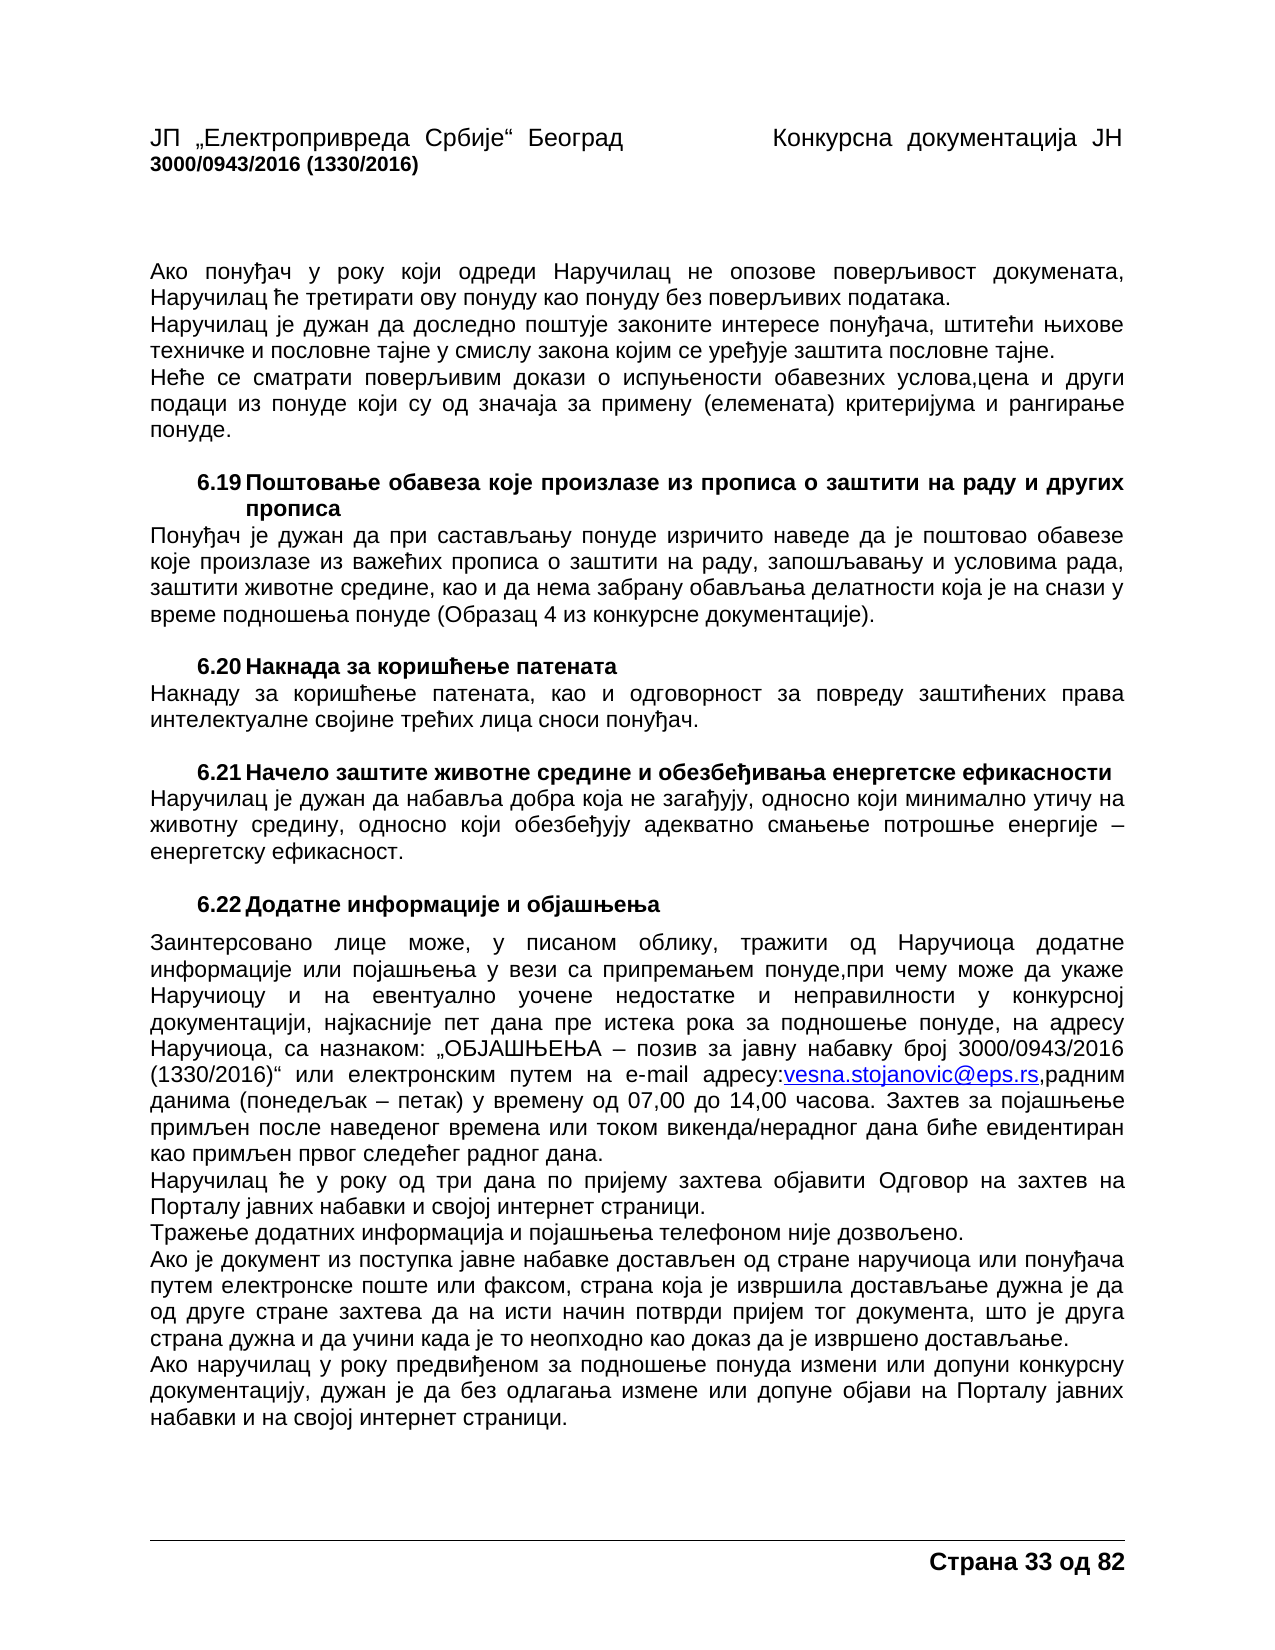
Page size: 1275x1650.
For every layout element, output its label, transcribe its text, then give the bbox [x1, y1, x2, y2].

list Накнада за коришћење патената [197, 653, 1125, 680]
text Ако је документ из поступка јавне набавке достављен од стране наручиоца или понуђача путем електронске поште или факсом, страна која је извршила достављање дужна је да од друге стране захтева да на исти начин потврди пријем тог документа, што је друга страна дужна и да учини када је то неопходно као доказ да је извршено достављање. [150, 1246, 1125, 1351]
text Наручилац је дужан да доследно поштује законите интересе понуђача, штитећи њихове техничке и пословне тајне у смислу закона којим се уређује заштита пословне тајне. [150, 311, 1125, 363]
text Понуђач је дужан да при састављању понуде изричито наведе да је поштовао обавезе које произлазе из важећих прописа о заштити на раду, запошљавању и условима рада, заштити животне средине, као и да нема забрану обављања делатности која је на снази у време подношења понуде (Образац 4 из конкурсне документације). [150, 522, 1125, 627]
text Наручилац ће у року од три дана по пријему захтева објавити Одговор на захтев на Порталу јавних набавки и својој интернет страници. [150, 1167, 1125, 1219]
text Ако понуђач у року који одреди Наручилац не опозове поверљивост докумената, Наручилац ће третирати ову понуду као понуду без поверљивих података. [150, 258, 1125, 311]
text Заинтерсовано лице може, у писаном облику, тражити од Наручиоца додатне информације или појашњења у вези са припремањем понуде,при чему може да укаже Наручиоцу и на евентуално уочене недостатке и неправилности у конкурсној документацији, најкасније пет дана пре истека рока за подношење понуде, на адресу Наручиоца, са назнаком: „ОБЈАШЊЕЊА – позив за јавну набавку број 3000/0943/2016 (1330/2016)“ или електронским путем на е-mail адресу:vesna.stojanovic@eps.rs,радним данима (понедељак – петак) у времену од 07,00 до 14,00 часова. Захтев за појашњење примљен после наведеног времена или током викенда/нерадног дана биће евидентиран као примљен првог следећег радног дана. [150, 929, 1125, 1167]
text Ако наручилац у року предвиђеном за подношење понуда измени или допуни конкурсну документацију, дужан је да без одлагања измене или допуне објави на Порталу јавних набавки и на својој интернет страници. [150, 1351, 1125, 1430]
list Начело заштите животне средине и обезбеђивања енергетске ефикасности [197, 759, 1125, 785]
text Наручилац је дужан да набавља добра која не загађују, односно који минимално утичу на животну средину, односно који обезбеђују адекватно смањење потрошње енергије – енергетску ефикасност. [150, 785, 1125, 864]
text Накнаду за коришћење патената, као и одговорност за повреду заштићених права интелектуалне својине трећих лица сноси понуђач. [150, 680, 1125, 732]
text Неће се сматрати поверљивим докази о испуњености обавезних услова,цена и други подаци из понуде који су од значаја за примену (елемената) критеријума и рангирање понуде. [150, 363, 1125, 442]
list Поштовање обавеза које произлазе из прописа о заштити на раду и других прописа [197, 469, 1125, 522]
list Додатне информације и објашњења [197, 891, 1125, 917]
text Тражење додатних информација и појашњења телефоном није дозвољено. [150, 1219, 1125, 1246]
